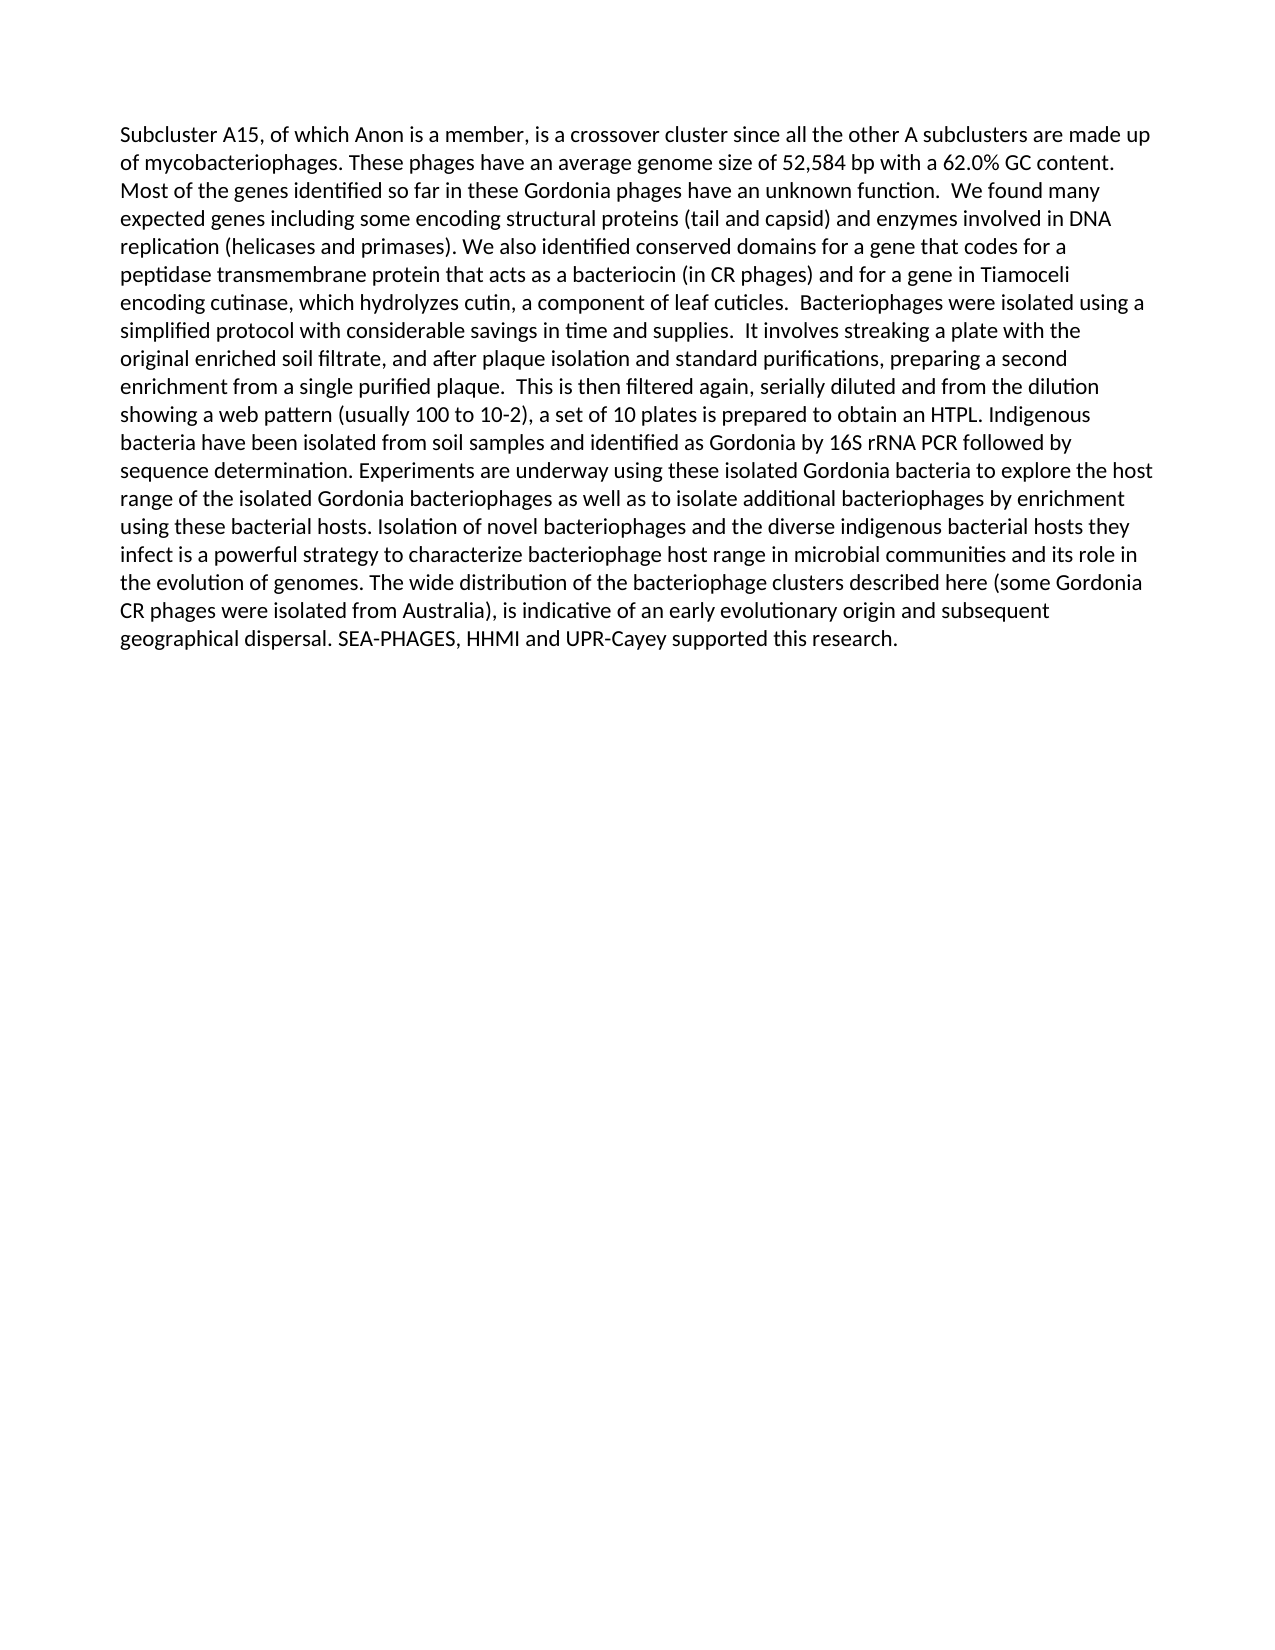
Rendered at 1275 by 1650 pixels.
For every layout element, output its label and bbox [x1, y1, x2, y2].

text [120, 120, 1155, 680]
